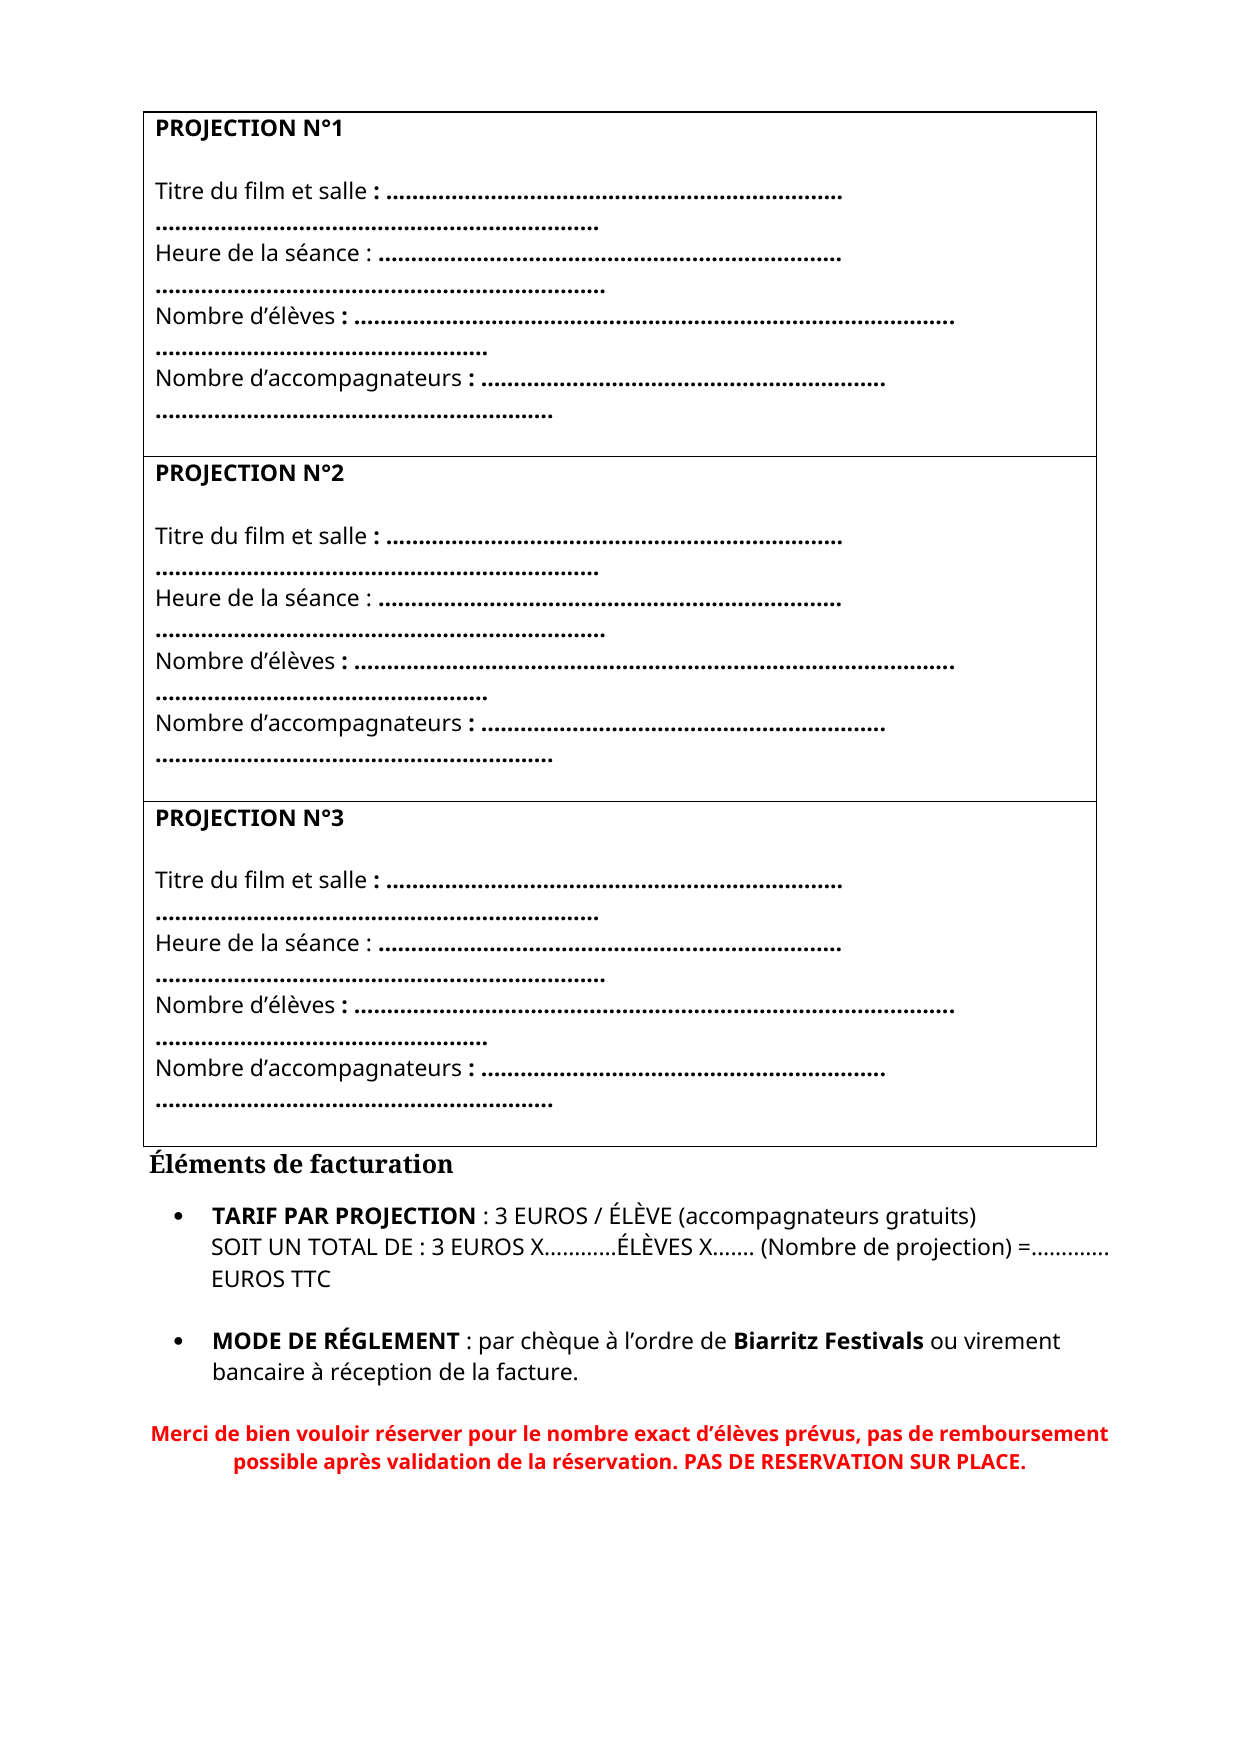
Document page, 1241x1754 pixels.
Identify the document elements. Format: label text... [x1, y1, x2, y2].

table_header PROJECTION N°1 Titre du film et salle : ...……………….….……………………………………..……………………………………………..…………… Heure de la séance : ……………………………………………………………..…………………………………………………………… Nombre d’élèves : …………………….………………………………………………………….…………………………………………… Nombre d’accompagnateurs : ……………………………………………………..……………………………………………………. [144, 113, 1096, 456]
text Éléments de facturation [149, 856, 1165, 1181]
table_cell PROJECTION N°2 Titre du film et salle : ...……………….….……………………………………..……………………………………………..…………… Heure de la séance : ……………………………………………………………..…………………………………………………………… Nombre d’élèves : …………………….………………………………………………………….…………………………………………… Nombre d’accompagnateurs : ……………………………………………………..……………………………………………………. [144, 457, 1096, 801]
table_cell PROJECTION N°3 Titre du film et salle : ...……………….….……………………………………..……………………………………………..…………… Heure de la séance : ……………………………………………………………..…………………………………………………………… Nombre d’élèves : …………………….………………………………………………………….…………………………………………… Nombre d’accompagnateurs : ……………………………………………………..……………………………………………………. [144, 802, 1096, 1146]
